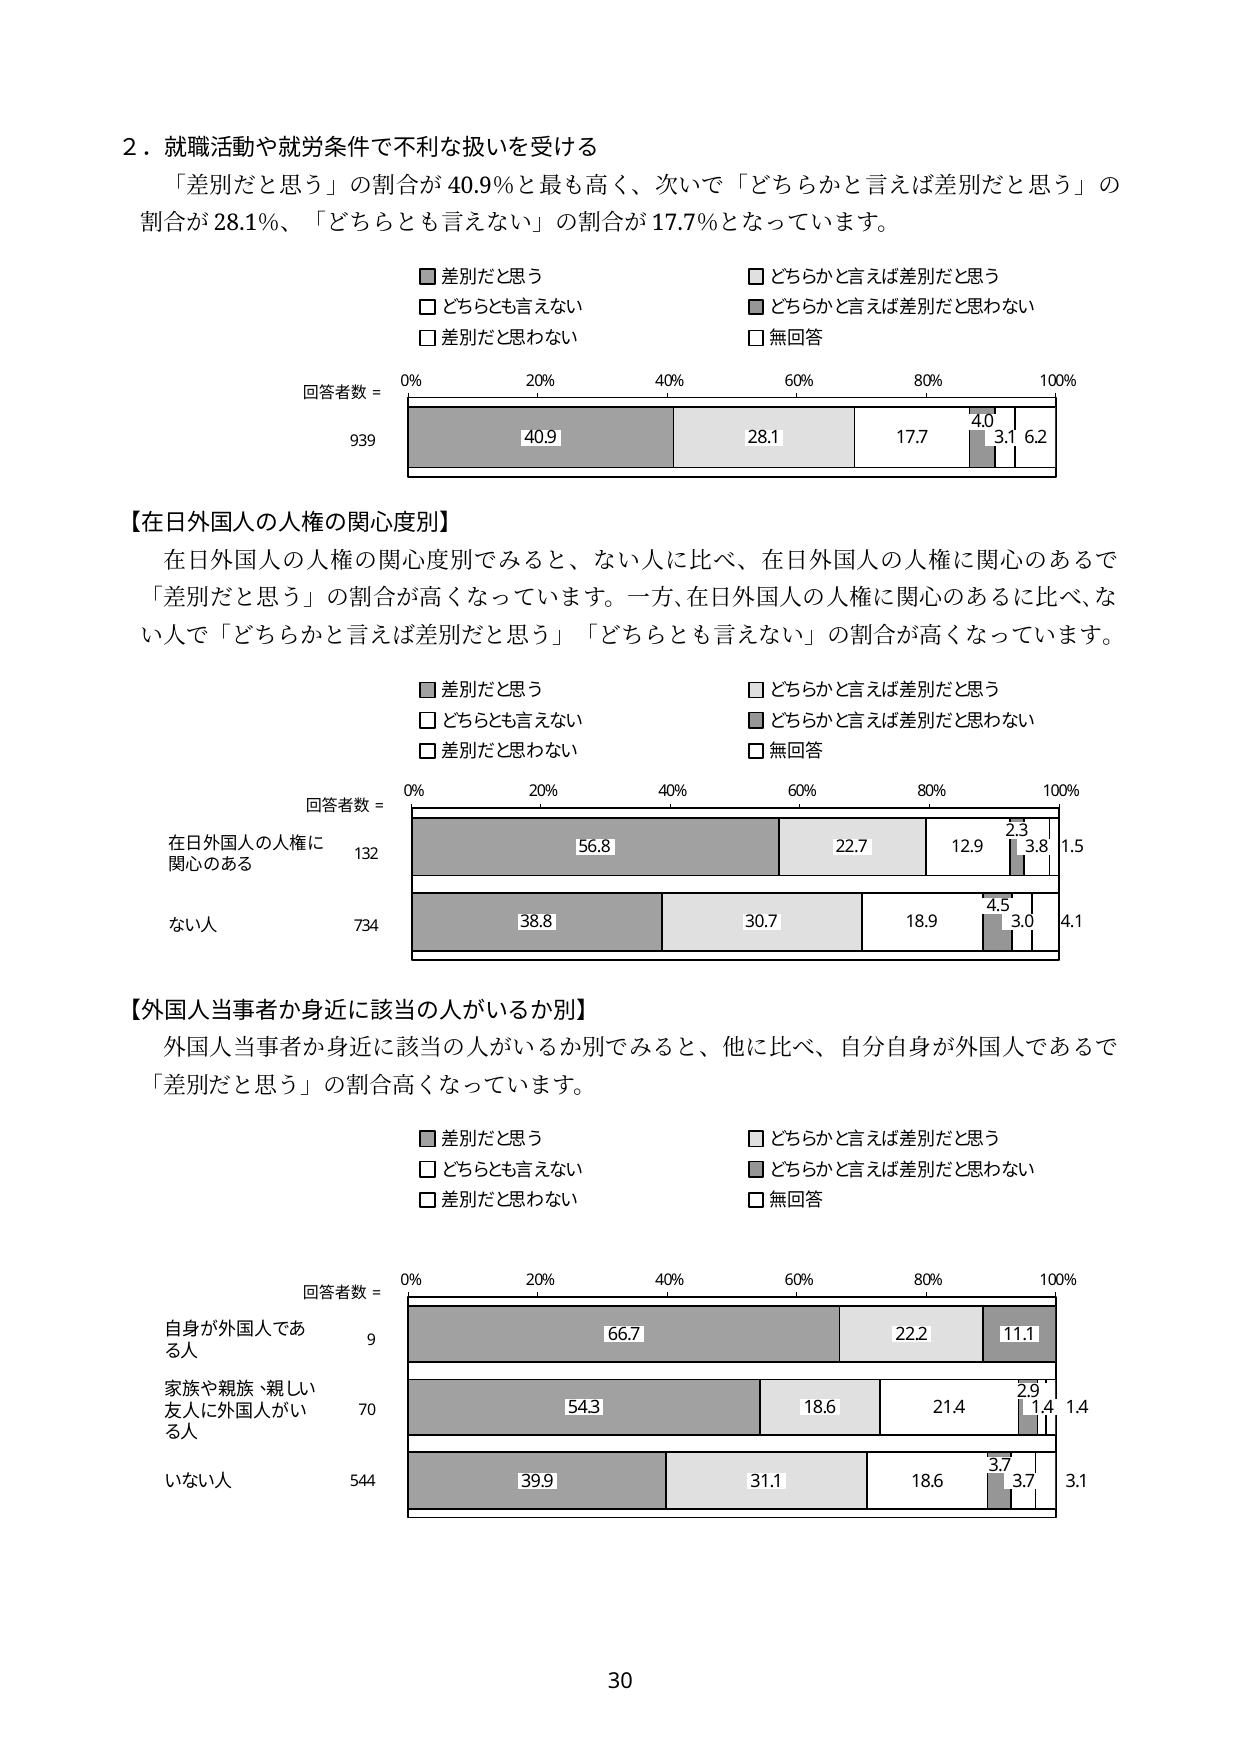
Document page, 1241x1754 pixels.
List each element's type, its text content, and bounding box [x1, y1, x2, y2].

text 【在日外国人の人権の関心度別】 [118, 502, 1122, 539]
text 在日外国人の人権の関心度別でみると、ない人に比べ、在日外国人の人権に関心のあるで「差別だと思う」の割合が高くなっています。一方､在日外国人の人権に関心のあるに比べ､ない人で「どちらかと言えば差別だと思う」「どちらとも言えない」の割合が高くなっています。 [140, 539, 1122, 652]
subtitle ２．就職活動や就労条件で不利な扱いを受ける [118, 127, 1122, 164]
text 外国人当事者か身近に該当の人がいるか別でみると、他に比べ、自分自身が外国人であるで「差別だと思う」の割合高くなっています。 [140, 1027, 1122, 1102]
text 【外国人当事者か身近に該当の人がいるか別】 [118, 989, 1122, 1027]
text 「差別だと思う」の割合が40.9％と最も高く、次いで「どちらかと言えば差別だと思う」の割合が28.1％、「どちらとも言えない」の割合が17.7％となっています。 [140, 164, 1122, 239]
